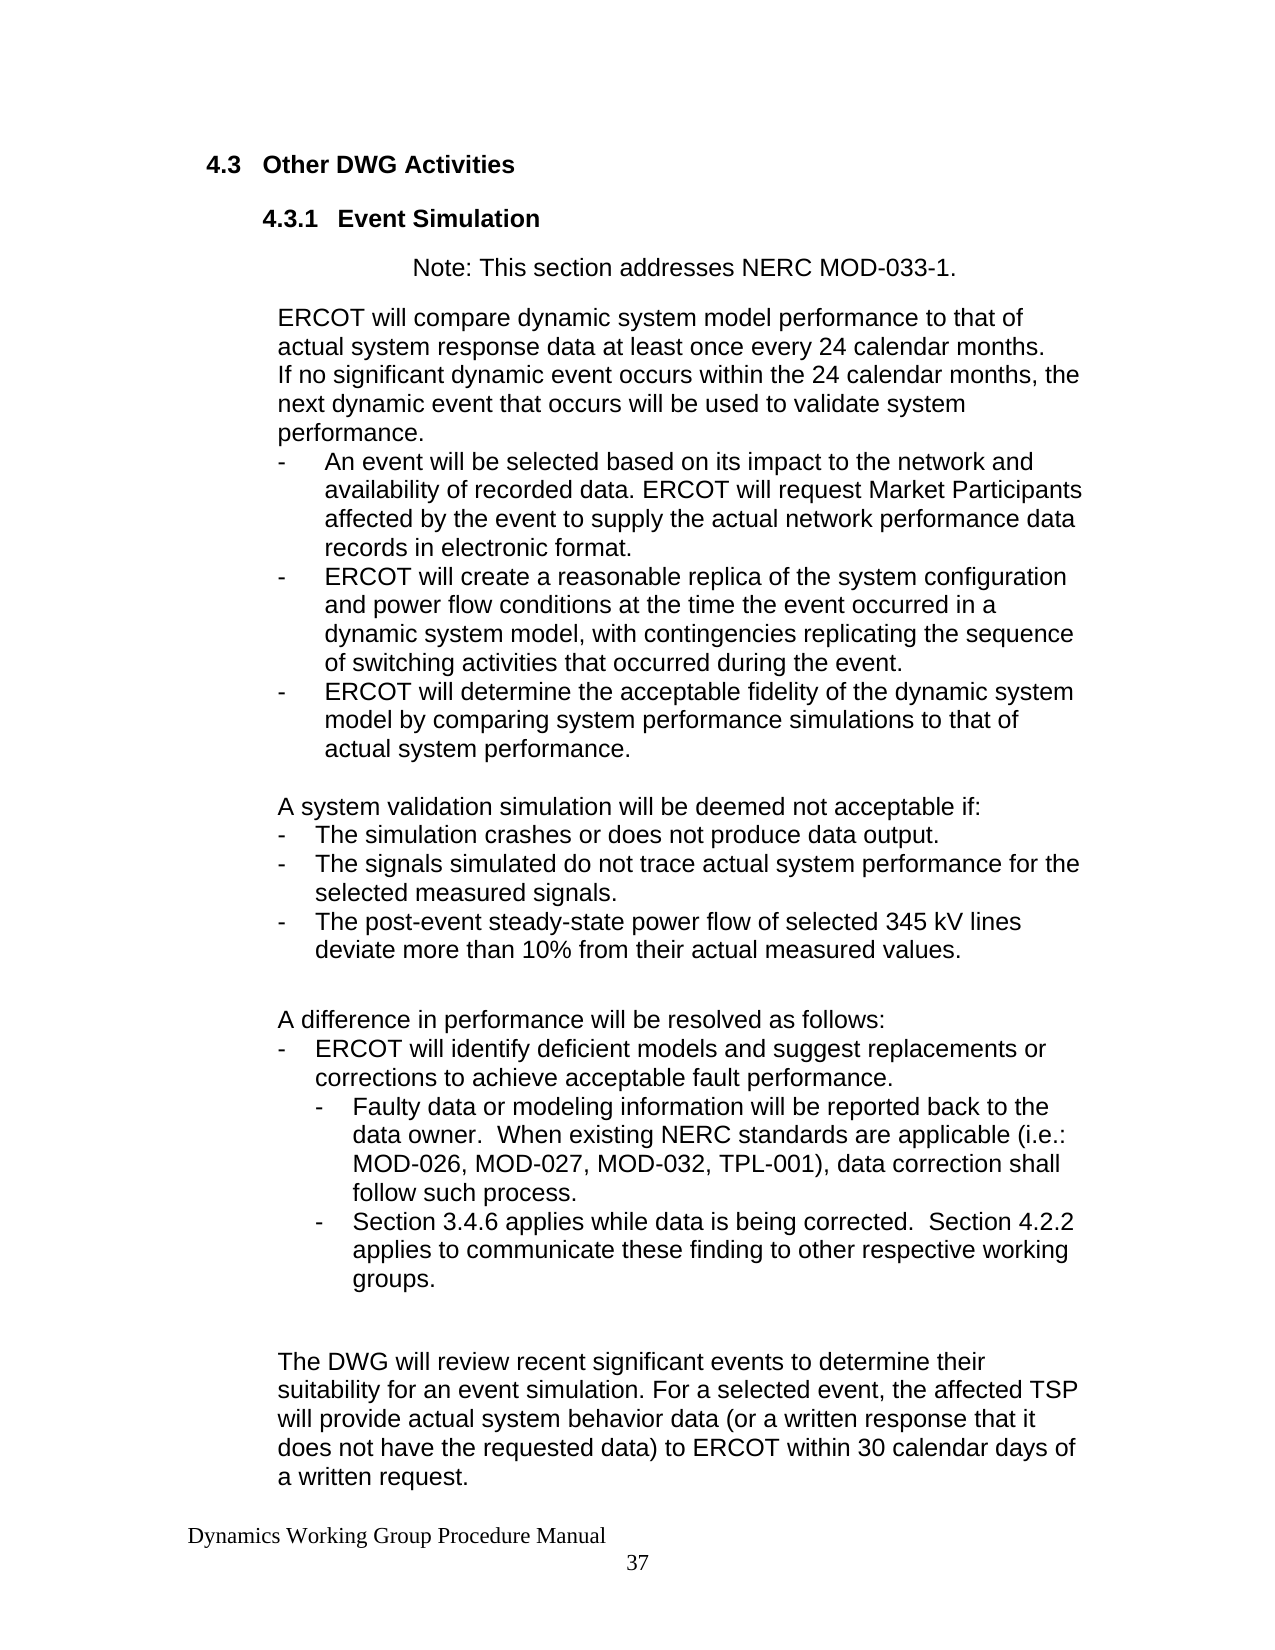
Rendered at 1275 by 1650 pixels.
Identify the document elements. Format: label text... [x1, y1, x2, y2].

subtitle Other DWG Activities [206, 150, 1087, 179]
text - ERCOT will create a reasonable replica of the system configuration and power flow conditions at the time the event occurred in a dynamic system model, with contingencies replicating the sequence of switching activities that occurred during the event. [277, 562, 1087, 677]
list The post-event steady-state power flow of selected 345 kV lines deviate more than 10% from their actual measured values. [277, 907, 1087, 964]
text A difference in performance will be resolved as follows: [277, 1005, 1087, 1034]
list The simulation crashes or does not produce data output. [277, 820, 1087, 849]
text The DWG will review recent significant events to determine their suitability for an event simulation. For a selected event, the affected TSP will provide actual system behavior data (or a written response that it does not have the requested data) to ERCOT within 30 calendar days of a written request. [277, 1347, 1087, 1490]
text If no significant dynamic event occurs within the 24 calendar months, the next dynamic event that occurs will be used to validate system performance. [277, 360, 1087, 447]
text - An event will be selected based on its impact to the network and availability of recorded data. ERCOT will request Market Participants affected by the event to supply the actual network performance data records in electronic format. [277, 447, 1087, 562]
subtitle Event Simulation [262, 204, 1087, 232]
list Section 3.4.6 applies while data is being corrected. Section 4.2.2 applies to communicate these finding to other respective working groups. [315, 1207, 1087, 1293]
text A system validation simulation will be deemed not acceptable if: [277, 792, 1087, 820]
list ERCOT will identify deficient models and suggest replacements or corrections to achieve acceptable fault performance. [277, 1034, 1087, 1092]
list The signals simulated do not trace actual system performance for the selected measured signals. [277, 849, 1087, 907]
list Faulty data or modeling information will be reported back to the data owner. When existing NERC standards are applicable (i.e.: MOD-026, MOD-027, MOD-032, TPL-001), data correction shall follow such process. [315, 1092, 1087, 1207]
text - ERCOT will determine the acceptable fidelity of the dynamic system model by comparing system performance simulations to that of actual system performance. [277, 677, 1087, 763]
text ERCOT will compare dynamic system model performance to that of actual system response data at least once every 24 calendar months. [277, 303, 1087, 360]
text Note: This section addresses NERC MOD-033-1. [412, 253, 1087, 282]
